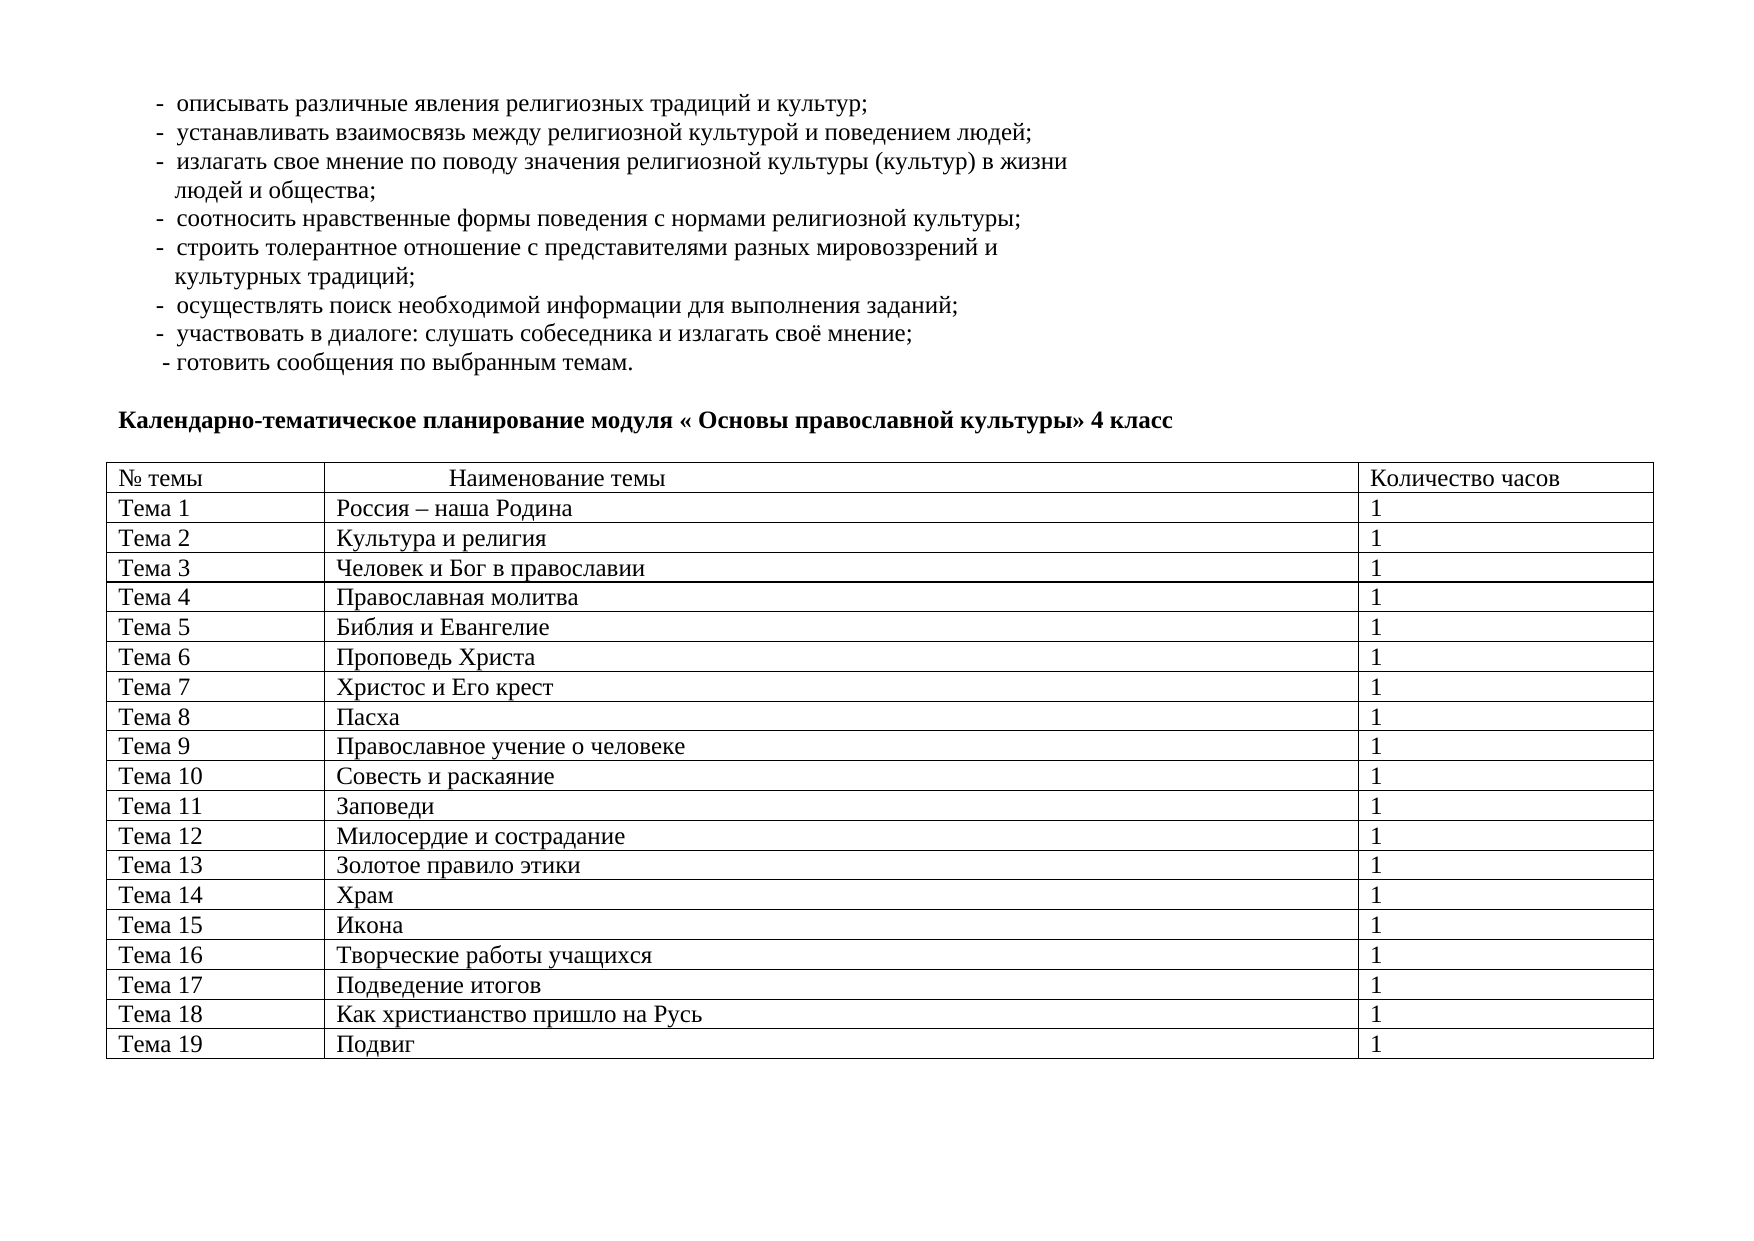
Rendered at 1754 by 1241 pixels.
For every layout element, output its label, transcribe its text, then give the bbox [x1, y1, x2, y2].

table_cell Тема 18 [107, 1000, 324, 1028]
table_header Наименование темы [325, 463, 1358, 492]
text людей и общества; - соотносить нравственные формы поведения с нормами религиозной культуры; - строить толерантное отношение с представителями разных мировоззрений и [118, 175, 1636, 261]
table_header № темы [107, 463, 324, 492]
table_cell Милосердие и сострадание [325, 821, 1358, 849]
table_cell Тема 5 [107, 612, 324, 641]
table_cell Тема 8 [107, 702, 324, 730]
table_cell 1 [1359, 940, 1653, 969]
table_cell 1 [1359, 702, 1653, 730]
table_cell 1 [1359, 761, 1653, 790]
table_cell Тема 1 [107, 493, 324, 522]
table_cell 1 [1359, 612, 1653, 641]
table_cell Заповеди [325, 791, 1358, 820]
table_cell Тема 15 [107, 910, 324, 939]
table_cell Тема 7 [107, 672, 324, 701]
table_cell Творческие работы учащихся [325, 940, 1358, 969]
table_cell 1 [1359, 672, 1653, 701]
table_cell Тема 4 [107, 583, 324, 611]
table_cell Храм [325, 880, 1358, 909]
table_cell Россия – наша Родина [325, 493, 1358, 522]
table_cell Тема 14 [107, 880, 324, 909]
text - готовить сообщения по выбранным темам. [118, 347, 1636, 376]
table_cell 1 [1359, 731, 1653, 760]
table_cell Культура и религия [325, 523, 1358, 552]
text Календарно-тематическое планирование модуля « Основы православной культуры» 4 класс [118, 405, 1636, 433]
table_cell Человек и Бог в православии [325, 553, 1358, 581]
table_cell 1 [1359, 791, 1653, 820]
table_cell Христос и Его крест [325, 672, 1358, 701]
table_cell Совесть и раскаяние [325, 761, 1358, 790]
table_cell 1 [1359, 553, 1653, 581]
table_cell Подведение итогов [325, 970, 1358, 998]
table_cell Православное учение о человеке [325, 731, 1358, 760]
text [118, 88, 1636, 175]
table_cell 1 [1359, 910, 1653, 939]
table_cell Тема 17 [107, 970, 324, 998]
table_cell Тема 11 [107, 791, 324, 820]
table_cell 1 [1359, 880, 1653, 909]
table_cell Тема 10 [107, 761, 324, 790]
table_header Количество часов [1359, 463, 1653, 492]
table_cell Тема 6 [107, 642, 324, 671]
table_cell Икона [325, 910, 1358, 939]
table_cell 1 [1359, 583, 1653, 611]
table_cell Тема 9 [107, 731, 324, 760]
table_cell Подвиг [325, 1029, 1358, 1058]
table_cell Библия и Евангелие [325, 612, 1358, 641]
table_cell Как христианство пришло на Русь [325, 1000, 1358, 1028]
text - участвовать в диалоге: слушать собеседника и излагать своё мнение; [118, 318, 1636, 347]
table_cell Тема 19 [107, 1029, 324, 1058]
table_cell Проповедь Христа [325, 642, 1358, 671]
text культурных традиций; - осуществлять поиск необходимой информации для выполнения заданий; [118, 261, 1636, 318]
table_cell 1 [1359, 493, 1653, 522]
table_cell Тема 13 [107, 851, 324, 879]
table_cell 1 [1359, 1000, 1653, 1028]
table_cell 1 [1359, 642, 1653, 671]
table_cell Тема 3 [107, 553, 324, 581]
table_cell 1 [1359, 1029, 1653, 1058]
table_cell 1 [1359, 851, 1653, 879]
table_cell Православная молитва [325, 583, 1358, 611]
table_cell 1 [1359, 970, 1653, 998]
table_cell 1 [1359, 523, 1653, 552]
table_cell Тема 12 [107, 821, 324, 849]
table_cell Пасха [325, 702, 1358, 730]
table_cell Золотое правило этики [325, 851, 1358, 879]
table_cell 1 [1359, 821, 1653, 849]
table_cell Тема 16 [107, 940, 324, 969]
table_cell Тема 2 [107, 523, 324, 552]
